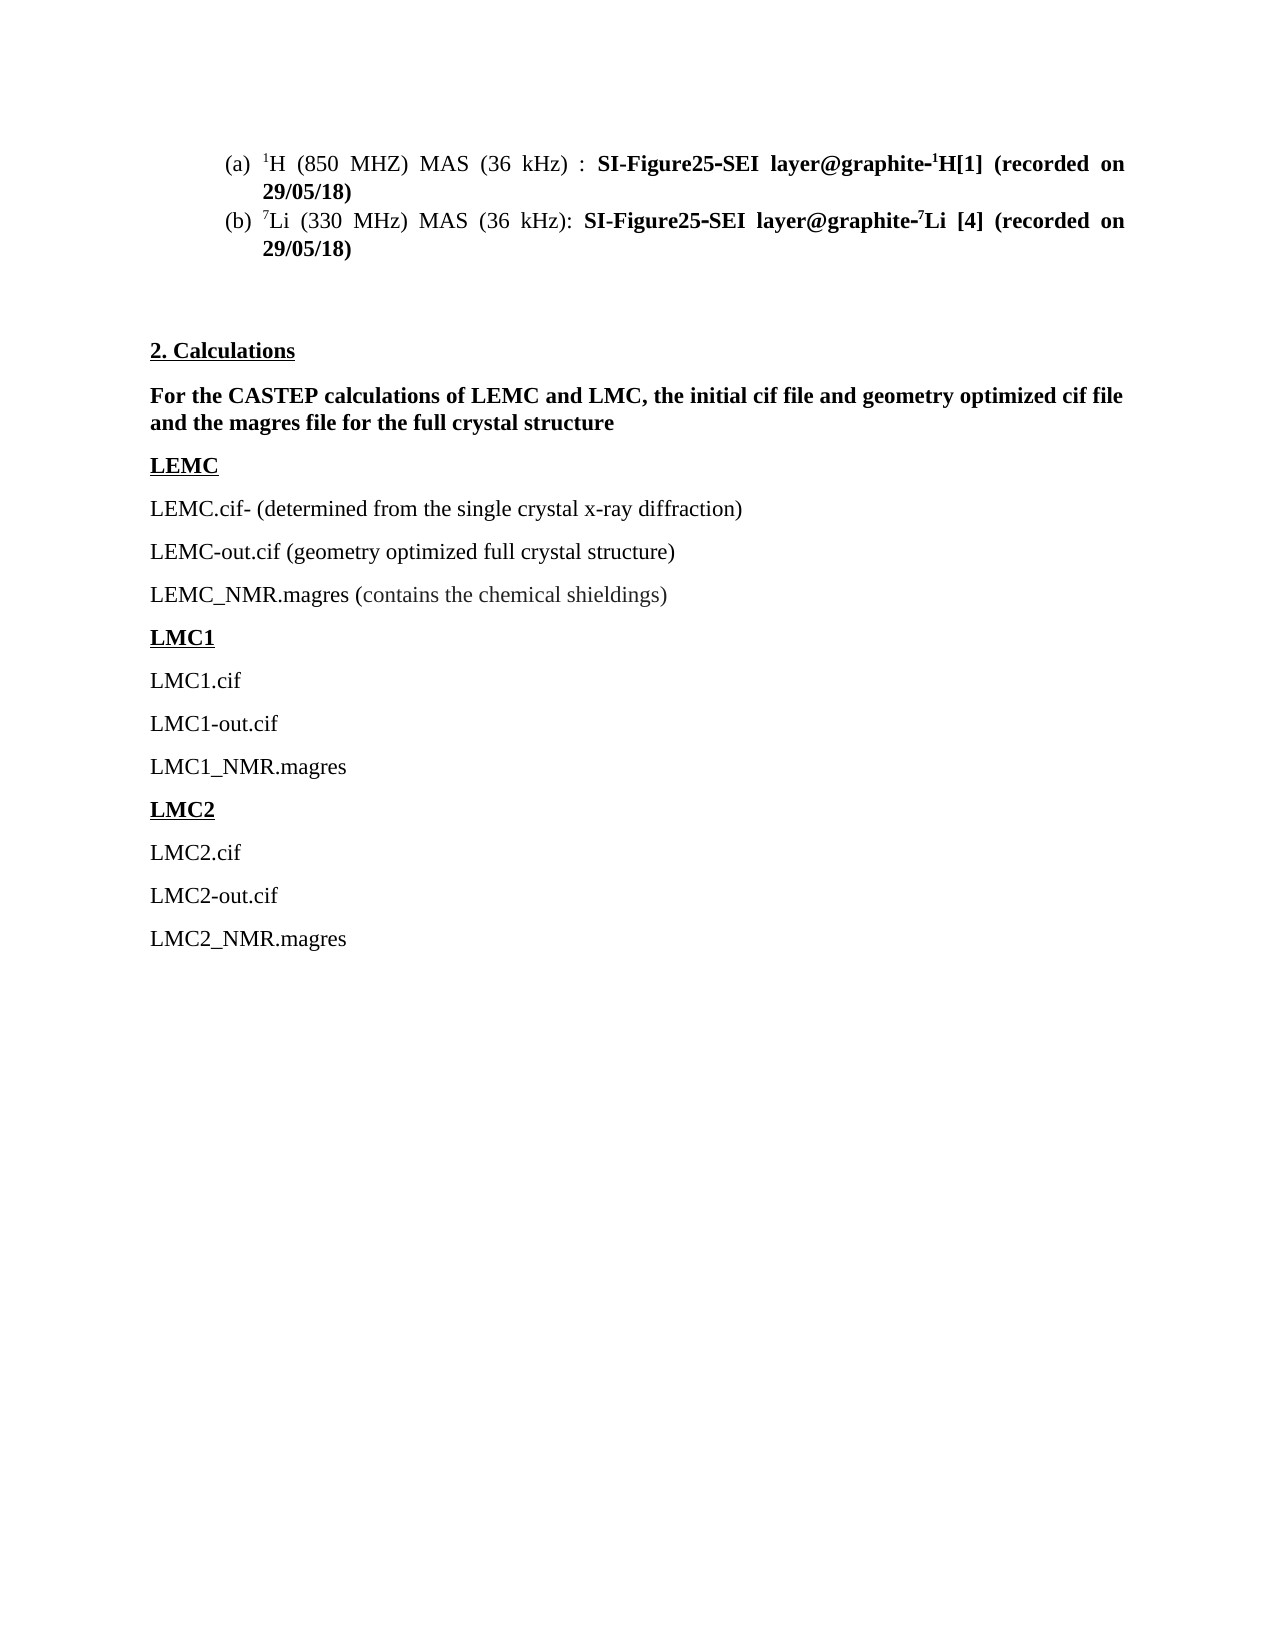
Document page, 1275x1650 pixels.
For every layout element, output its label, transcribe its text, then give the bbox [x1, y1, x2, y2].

text LMC2 [150, 796, 1125, 822]
text LMC1 [150, 624, 1125, 650]
text LMC2-out.cif [150, 882, 1125, 908]
text LEMC [150, 452, 1125, 478]
text LMC2.cif [150, 839, 1125, 865]
text LEMC.cif- (determined from the single crystal x-ray diffraction) [150, 495, 1125, 521]
text LMC1_NMR.magres [150, 753, 1125, 779]
list 7Li (330 MHz) MAS (36 kHz): SI-Figure25SEI layer@graphite7Li [4] (recorded on 29/05/18) [225, 207, 1125, 262]
text 2. Calculations [150, 337, 1125, 364]
text LMC1-out.cif [150, 710, 1125, 736]
text LEMC_NMR.magres (contains the chemical shieldings) [150, 581, 1125, 607]
text For the CASTEP calculations of LEMC and LMC, the initial cif file and geometry optimized cif file and the magres file for the full crystal structure [150, 382, 1125, 435]
text LMC1.cif [150, 667, 1125, 693]
text LEMC-out.cif (geometry optimized full crystal structure) [150, 538, 1125, 564]
list 1H (850 MHZ) MAS (36 kHz) : SI-Figure25SEI layer@graphite1H[1] (recorded on 29/05/18) [225, 150, 1125, 205]
text LMC2_NMR.magres [150, 925, 1125, 951]
